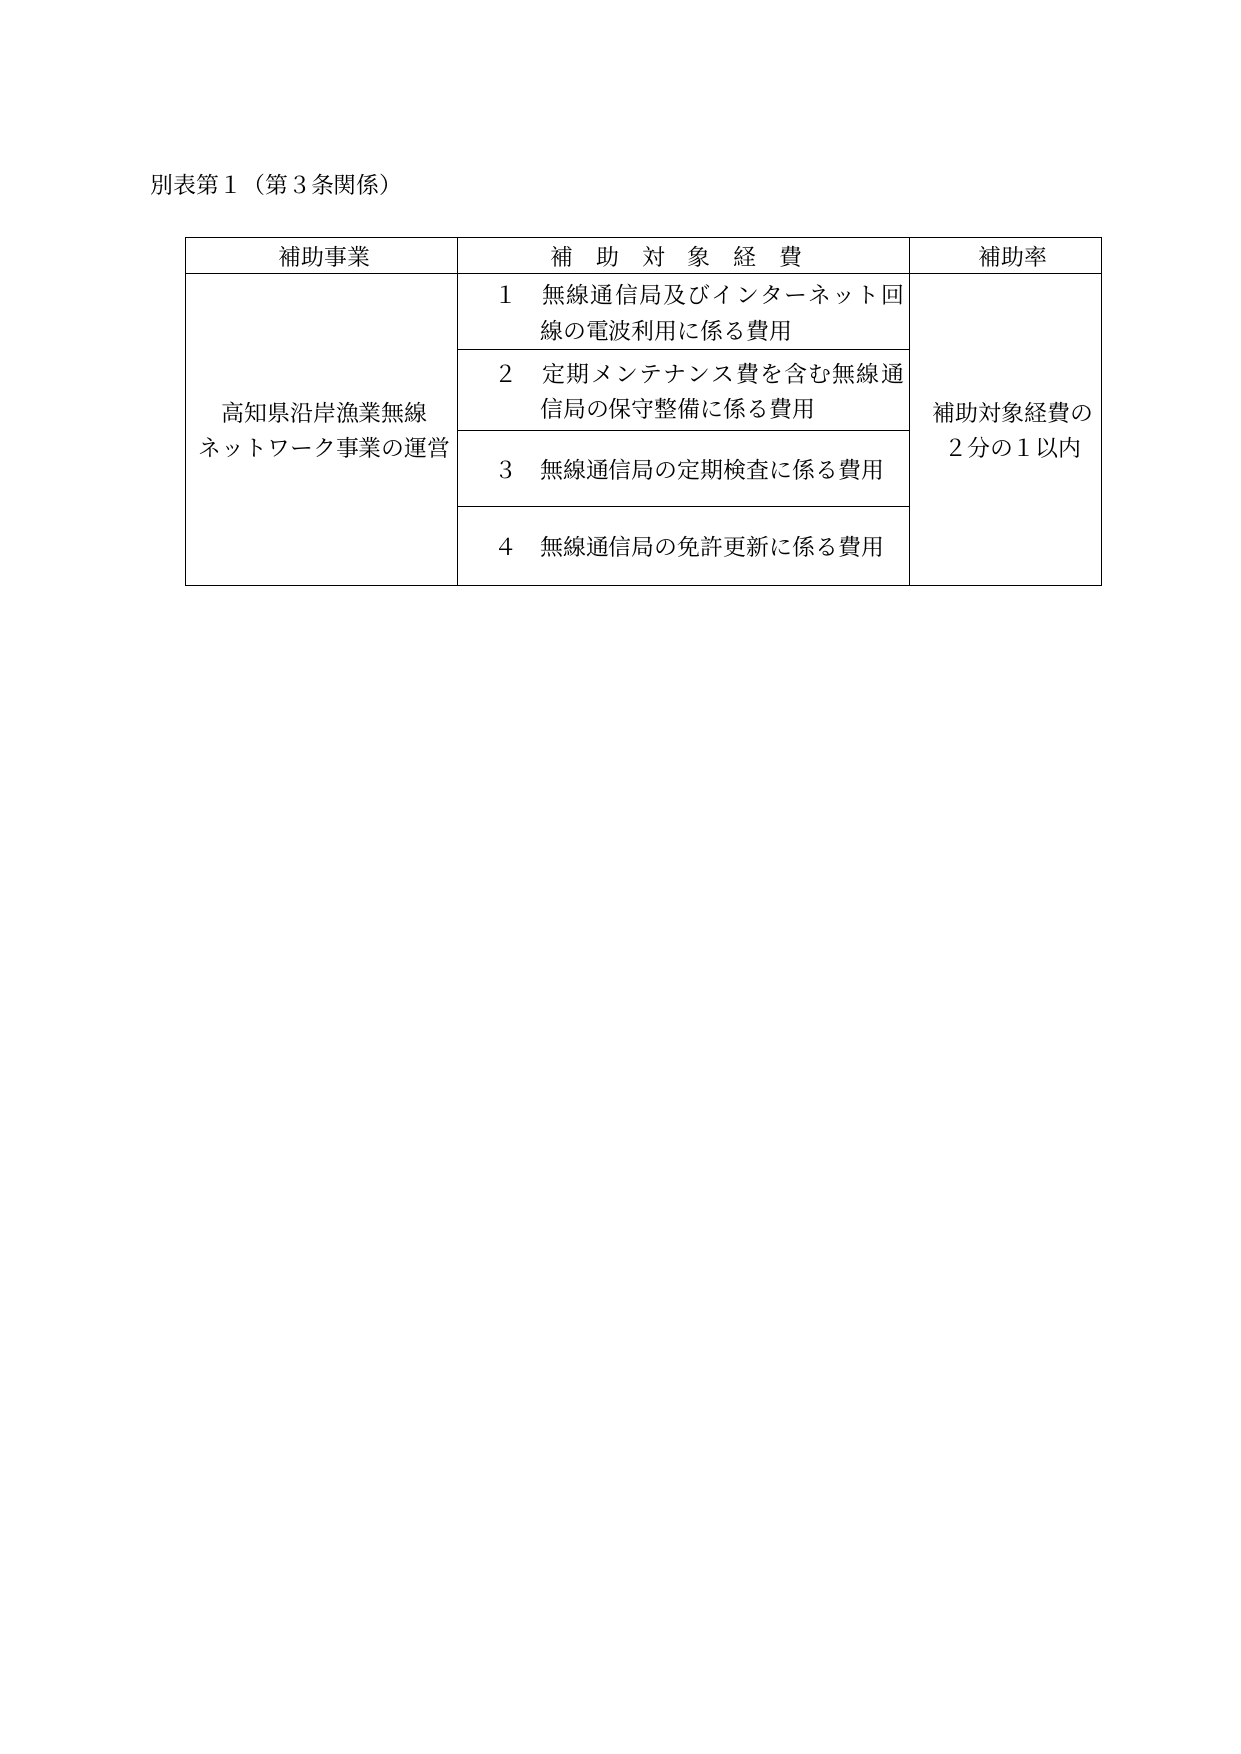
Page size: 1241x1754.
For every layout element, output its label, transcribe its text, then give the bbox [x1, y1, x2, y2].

table_header 補助率 [910, 238, 1101, 273]
table_cell 高知県沿岸漁業無線 ネットワーク事業の運営 [186, 274, 457, 584]
table_cell ３ 無線通信局の定期検査に係る費用 [458, 431, 909, 506]
table_cell ４ 無線通信局の免許更新に係る費用 [458, 507, 909, 584]
text 別表第１（第３条関係） [150, 166, 1090, 201]
table_header 補助事業 [186, 238, 457, 273]
table_cell １ 無線通信局及びインターネット回線の電波利用に係る費用 [458, 274, 909, 349]
table_header 補助対象経費 [458, 238, 909, 273]
table_cell 補助対象経費の２分の１以内 [910, 274, 1101, 584]
table_cell ２ 定期メンテナンス費を含む無線通信局の保守整備に係る費用 [458, 350, 909, 430]
